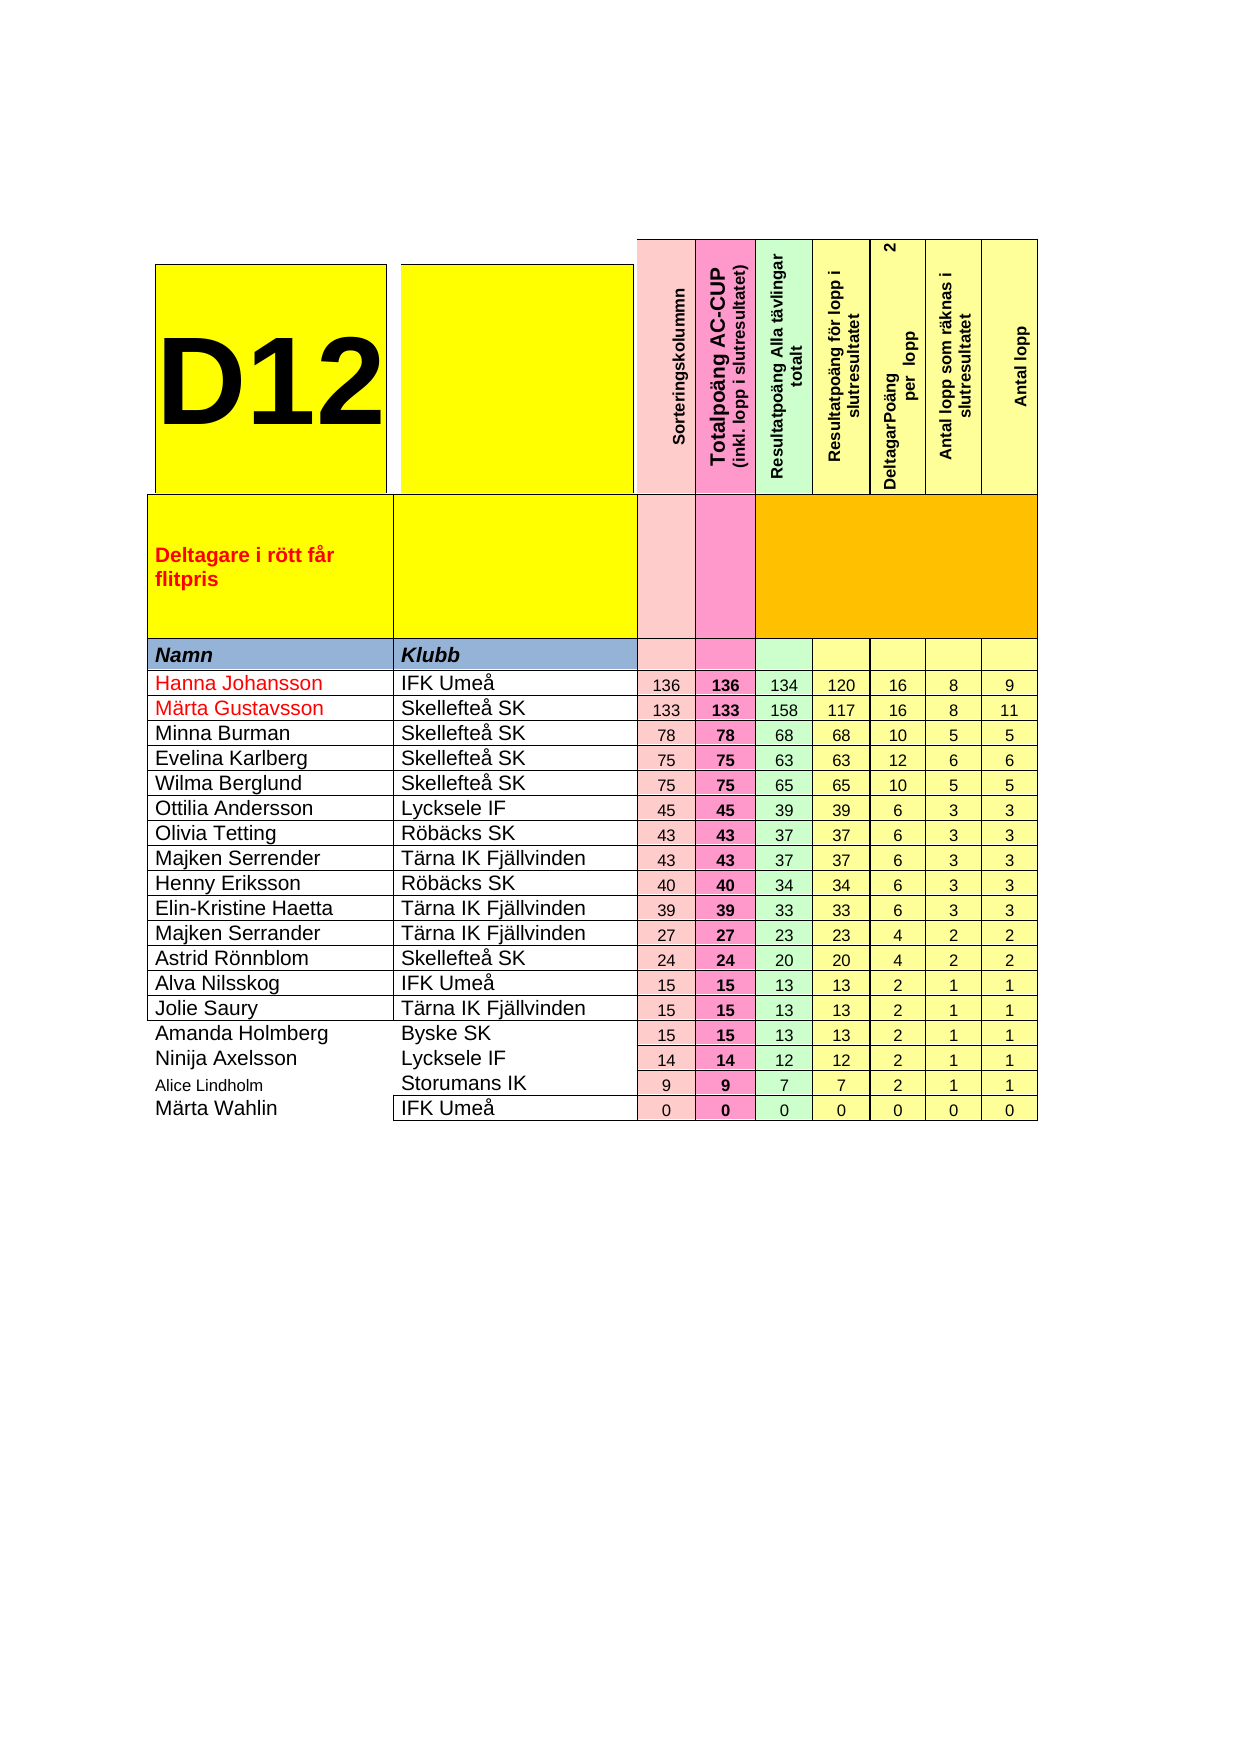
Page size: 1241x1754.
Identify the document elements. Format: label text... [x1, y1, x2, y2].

table_cell 0 [982, 1096, 1037, 1119]
table_cell 6 [871, 821, 925, 844]
table_cell 24 [638, 946, 695, 969]
table_cell 39 [696, 896, 755, 919]
table_cell Evelina Karlberg [148, 746, 393, 769]
table_cell 0 [813, 1096, 869, 1119]
table_cell 39 [638, 896, 695, 919]
table_cell 2 [926, 921, 981, 944]
table_cell 34 [813, 871, 869, 894]
table_cell Tärna IK Fjällvinden [394, 921, 637, 944]
table_cell 1 [926, 971, 981, 994]
table_cell 68 [756, 721, 812, 744]
table_cell 10 [871, 721, 925, 744]
table_header [394, 239, 637, 493]
table_cell Klubb [394, 639, 637, 669]
table_cell 2 [871, 1046, 925, 1069]
table_cell 1 [926, 996, 981, 1019]
table_cell 5 [926, 721, 981, 744]
table_cell 8 [926, 671, 981, 694]
table_cell 0 [696, 1096, 755, 1119]
table_cell 1 [926, 1071, 981, 1094]
table_cell 1 [982, 1021, 1037, 1044]
table_cell Tärna IK Fjällvinden [394, 896, 637, 919]
table_cell 65 [756, 771, 812, 794]
table_cell [696, 495, 755, 638]
table_header Resultatpoäng för lopp i slutresultatet [813, 240, 869, 493]
table_cell 75 [638, 771, 695, 794]
table_cell 3 [982, 796, 1037, 819]
table_cell Röbäcks SK [394, 871, 637, 894]
table_cell 1 [982, 996, 1037, 1019]
table_cell 75 [696, 746, 755, 769]
table_cell 1 [926, 1046, 981, 1069]
table_cell 6 [871, 796, 925, 819]
table_cell Märta Wahlin [148, 1095, 393, 1119]
table_cell 1 [982, 971, 1037, 994]
table_cell 4 [871, 946, 925, 969]
table_cell Deltagare i rött får flitpris [148, 495, 393, 638]
table_cell 24 [696, 946, 755, 969]
table_cell 6 [982, 746, 1037, 769]
table_cell Skellefteå SK [394, 946, 637, 969]
table_header Resultatpoäng Alla tävlingar totalt [756, 240, 812, 493]
table_cell Alva Nilsskog [148, 971, 393, 994]
table_header [148, 239, 393, 493]
table_header Totalpoäng AC-CUP (inkl. lopp i slutresultatet) [696, 240, 755, 493]
table_cell 23 [813, 921, 869, 944]
table_cell 78 [696, 721, 755, 744]
table_cell 37 [813, 846, 869, 869]
table_cell 13 [813, 971, 869, 994]
table_cell 45 [638, 796, 695, 819]
table_cell 7 [756, 1071, 812, 1094]
table_cell 0 [638, 1096, 695, 1119]
table_cell 12 [813, 1046, 869, 1069]
table_cell 2 [982, 921, 1037, 944]
table_cell Henny Eriksson [148, 871, 393, 894]
table_cell 133 [638, 696, 695, 719]
table_cell 13 [813, 996, 869, 1019]
table_cell 16 [871, 696, 925, 719]
table_cell Skellefteå SK [394, 721, 637, 744]
table_cell Minna Burman [148, 721, 393, 744]
table_cell IFK Umeå [394, 971, 637, 994]
table_cell [696, 639, 755, 669]
table_cell 6 [871, 846, 925, 869]
table_cell 34 [756, 871, 812, 894]
table_cell Lycksele IF [394, 1045, 637, 1069]
table_cell 6 [871, 896, 925, 919]
table_cell 78 [638, 721, 695, 744]
table_cell 75 [696, 771, 755, 794]
table_cell 27 [638, 921, 695, 944]
table_cell Astrid Rönnblom [148, 946, 393, 969]
table_cell 2 [871, 1021, 925, 1044]
table_cell 4 [871, 921, 925, 944]
table_cell 23 [756, 921, 812, 944]
table_cell 1 [926, 1021, 981, 1044]
table_header Sorteringskolummn [637, 240, 695, 493]
table_cell 33 [756, 896, 812, 919]
table_cell Ninija Axelsson [148, 1045, 393, 1069]
table_cell 0 [871, 1096, 925, 1119]
table_cell 37 [756, 846, 812, 869]
table_cell 40 [638, 871, 695, 894]
table_header DeltagarPoäng 2 per lopp [871, 240, 925, 493]
table_cell 33 [813, 896, 869, 919]
table_cell 16 [871, 671, 925, 694]
table_cell 0 [926, 1096, 981, 1119]
table_cell 5 [982, 721, 1037, 744]
table_cell 13 [756, 971, 812, 994]
table_cell IFK Umeå [394, 1096, 637, 1119]
table_cell Märta Gustavsson [148, 696, 393, 719]
table_cell 14 [696, 1046, 755, 1069]
table_cell Skellefteå SK [394, 771, 637, 794]
table_cell 45 [696, 796, 755, 819]
table_cell 20 [756, 946, 812, 969]
table_header Antal lopp som räknas i slutresultatet [926, 240, 981, 493]
table_cell 43 [696, 821, 755, 844]
table_cell Tärna IK Fjällvinden [394, 996, 637, 1019]
table_cell Wilma Berglund [148, 771, 393, 794]
table_cell Byske SK [394, 1021, 637, 1044]
table_cell [813, 639, 869, 669]
table_cell 3 [982, 896, 1037, 919]
table_cell Röbäcks SK [394, 821, 637, 844]
table_cell 6 [871, 871, 925, 894]
table_cell Hanna Johansson [148, 671, 393, 694]
table_cell 43 [696, 846, 755, 869]
table_cell 158 [756, 696, 812, 719]
table_cell 2 [871, 1071, 925, 1094]
table_cell 43 [638, 846, 695, 869]
table_cell [756, 639, 812, 669]
table_cell IFK Umeå [394, 671, 637, 694]
table_cell Lycksele IF [394, 796, 637, 819]
table_cell Skellefteå SK [394, 746, 637, 769]
table_cell 134 [756, 671, 812, 694]
table_cell 14 [638, 1046, 695, 1069]
table_cell 39 [756, 796, 812, 819]
table_cell Storumans IK [394, 1070, 637, 1094]
table_cell 3 [926, 796, 981, 819]
table_cell 15 [638, 996, 695, 1019]
table_cell 37 [756, 821, 812, 844]
table_cell 63 [756, 746, 812, 769]
table_cell 5 [926, 771, 981, 794]
table_cell 5 [982, 771, 1037, 794]
table_cell Ottilia Andersson [148, 796, 393, 819]
table_cell [638, 639, 695, 669]
table_cell 2 [871, 996, 925, 1019]
table_cell 13 [756, 996, 812, 1019]
table_cell 10 [871, 771, 925, 794]
table_cell Majken Serrander [148, 921, 393, 944]
table_cell 120 [813, 671, 869, 694]
table_header Antal lopp [982, 240, 1037, 493]
table_cell 9 [638, 1071, 695, 1094]
table_cell 9 [696, 1071, 755, 1094]
table_cell Skellefteå SK [394, 696, 637, 719]
table_cell 63 [813, 746, 869, 769]
table_cell [982, 639, 1037, 669]
table_cell Majken Serrender [148, 846, 393, 869]
table_cell 75 [638, 746, 695, 769]
table_cell 12 [756, 1046, 812, 1069]
table_cell 117 [813, 696, 869, 719]
table_cell 3 [982, 821, 1037, 844]
table_cell 15 [638, 971, 695, 994]
table_cell 0 [756, 1096, 812, 1119]
table_cell Amanda Holmberg [148, 1021, 393, 1044]
table_cell 8 [926, 696, 981, 719]
table_cell 13 [756, 1021, 812, 1044]
table_cell 15 [696, 996, 755, 1019]
table_cell 1 [982, 1046, 1037, 1069]
table_cell Namn [148, 639, 393, 669]
table_cell Elin-Kristine Haetta [148, 896, 393, 919]
table_cell 68 [813, 721, 869, 744]
table_cell 3 [926, 871, 981, 894]
table_cell 39 [813, 796, 869, 819]
table_cell 7 [813, 1071, 869, 1094]
table_cell 3 [926, 821, 981, 844]
table_cell 15 [696, 971, 755, 994]
table_cell Olivia Tetting [148, 821, 393, 844]
table_cell [926, 639, 981, 669]
table_cell 136 [638, 671, 695, 694]
table_cell 2 [926, 946, 981, 969]
table_cell Jolie Saury [148, 996, 393, 1019]
table_cell 3 [982, 871, 1037, 894]
table_cell 15 [638, 1021, 695, 1044]
table_cell 27 [696, 921, 755, 944]
table_cell 3 [982, 846, 1037, 869]
table_cell [394, 495, 637, 638]
table_cell 6 [926, 746, 981, 769]
table_cell 3 [926, 846, 981, 869]
table_cell 65 [813, 771, 869, 794]
table_cell 40 [696, 871, 755, 894]
table_cell 13 [813, 1021, 869, 1044]
table_cell 133 [696, 696, 755, 719]
table_cell [756, 495, 1037, 638]
table_cell 1 [982, 1071, 1037, 1094]
table_cell 15 [696, 1021, 755, 1044]
table_cell 37 [813, 821, 869, 844]
table_cell 9 [982, 671, 1037, 694]
table_cell [871, 639, 925, 669]
table_cell 11 [982, 696, 1037, 719]
table_cell 2 [982, 946, 1037, 969]
table_cell 136 [696, 671, 755, 694]
table_cell 43 [638, 821, 695, 844]
table_cell [638, 495, 695, 638]
table_cell Tärna IK Fjällvinden [394, 846, 637, 869]
table_cell 2 [871, 971, 925, 994]
table_cell 3 [926, 896, 981, 919]
table_cell Alice Lindholm [148, 1070, 393, 1094]
table_cell 12 [871, 746, 925, 769]
table_cell 20 [813, 946, 869, 969]
